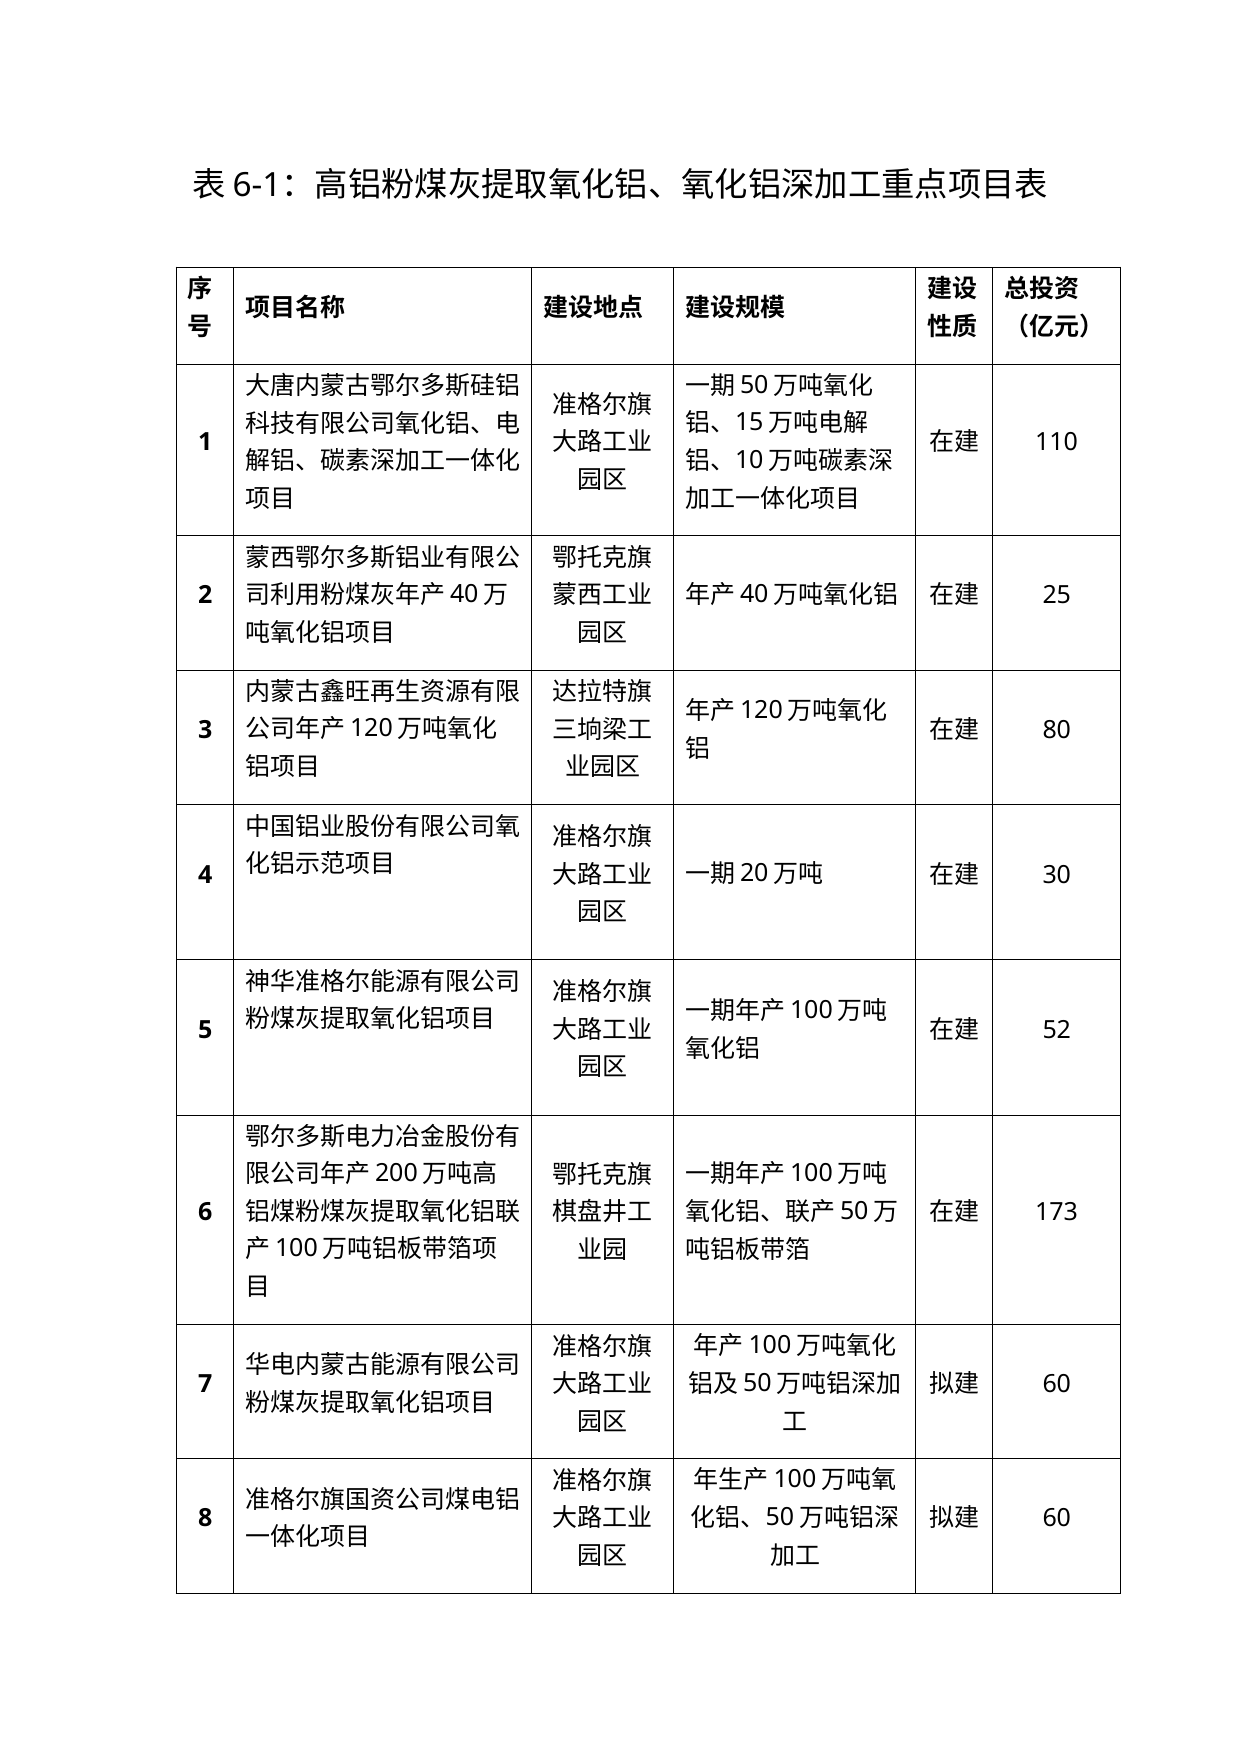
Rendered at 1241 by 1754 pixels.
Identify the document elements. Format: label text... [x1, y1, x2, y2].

table_cell 8 [177, 1459, 233, 1593]
table_cell 在建 [916, 365, 992, 535]
table_cell 一期50万吨氧化铝、15万吨电解铝、10万吨碳素深加工一体化项目 [674, 365, 915, 535]
table_cell 准格尔旗大路工业园区 [532, 1325, 673, 1458]
table_cell 大唐内蒙古鄂尔多斯硅铝科技有限公司氧化铝、电解铝、碳素深加工一体化项目 [234, 365, 531, 535]
text 表6-1：高铝粉煤灰提取氧化铝、氧化铝深加工重点项目表 [187, 150, 1053, 208]
table_cell 173 [993, 1116, 1120, 1324]
table_cell 蒙西鄂尔多斯铝业有限公司利用粉煤灰年产40万吨氧化铝项目 [234, 536, 531, 670]
table_cell 在建 [916, 1116, 992, 1324]
table_cell 中国铝业股份有限公司氧化铝示范项目 [234, 805, 531, 959]
table_cell 80 [993, 671, 1120, 804]
table_cell 5 [177, 960, 233, 1114]
table_cell 华电内蒙古能源有限公司粉煤灰提取氧化铝项目 [234, 1325, 531, 1458]
table_cell 达拉特旗三垧梁工业园区 [532, 671, 673, 804]
table_cell 110 [993, 365, 1120, 535]
table_cell 准格尔旗大路工业园区 [532, 805, 673, 959]
table_header 项目名称 [234, 268, 531, 363]
table_cell 鄂托克旗棋盘井工业园 [532, 1116, 673, 1324]
table_cell 在建 [916, 805, 992, 959]
table_cell 25 [993, 536, 1120, 670]
table_header 总投资（亿元） [993, 268, 1120, 363]
table_cell 内蒙古鑫旺再生资源有限公司年产120万吨氧化铝项目 [234, 671, 531, 804]
table_cell 7 [177, 1325, 233, 1458]
table_cell 在建 [916, 960, 992, 1114]
table_cell 准格尔旗大路工业园区 [532, 960, 673, 1114]
table_cell 6 [177, 1116, 233, 1324]
table_cell 鄂尔多斯电力冶金股份有限公司年产200万吨高铝煤粉煤灰提取氧化铝联产100万吨铝板带箔项目 [234, 1116, 531, 1324]
table_cell 52 [993, 960, 1120, 1114]
table_cell 一期年产100万吨氧化铝、联产50万吨铝板带箔 [674, 1116, 915, 1324]
table_cell 年产120万吨氧化铝 [674, 671, 915, 804]
table_header 序号 [177, 268, 233, 363]
table_cell 一期20万吨 [674, 805, 915, 959]
table_cell 2 [177, 536, 233, 670]
table_header 建设性质 [916, 268, 992, 363]
table_cell 1 [177, 365, 233, 535]
table_cell 准格尔旗大路工业园区 [532, 1459, 673, 1593]
table_cell 在建 [916, 536, 992, 670]
table_cell 60 [993, 1459, 1120, 1593]
table_cell 鄂托克旗蒙西工业园区 [532, 536, 673, 670]
table_header 建设规模 [674, 268, 915, 363]
table_cell 在建 [916, 671, 992, 804]
table_cell 4 [177, 805, 233, 959]
table_cell 准格尔旗大路工业园区 [532, 365, 673, 535]
table_cell 拟建 [916, 1459, 992, 1593]
table_cell 拟建 [916, 1325, 992, 1458]
table_cell 神华准格尔能源有限公司粉煤灰提取氧化铝项目 [234, 960, 531, 1114]
table_cell 一期年产100万吨氧化铝 [674, 960, 915, 1114]
table_cell 准格尔旗国资公司煤电铝一体化项目 [234, 1459, 531, 1593]
table_cell 年产100万吨氧化铝及50万吨铝深加工 [674, 1325, 915, 1458]
table_header 建设地点 [532, 268, 673, 363]
table_cell 年产40万吨氧化铝 [674, 536, 915, 670]
table_cell 30 [993, 805, 1120, 959]
table_cell 3 [177, 671, 233, 804]
table_cell 年生产100万吨氧化铝、50万吨铝深加工 [674, 1459, 915, 1593]
table_cell 60 [993, 1325, 1120, 1458]
